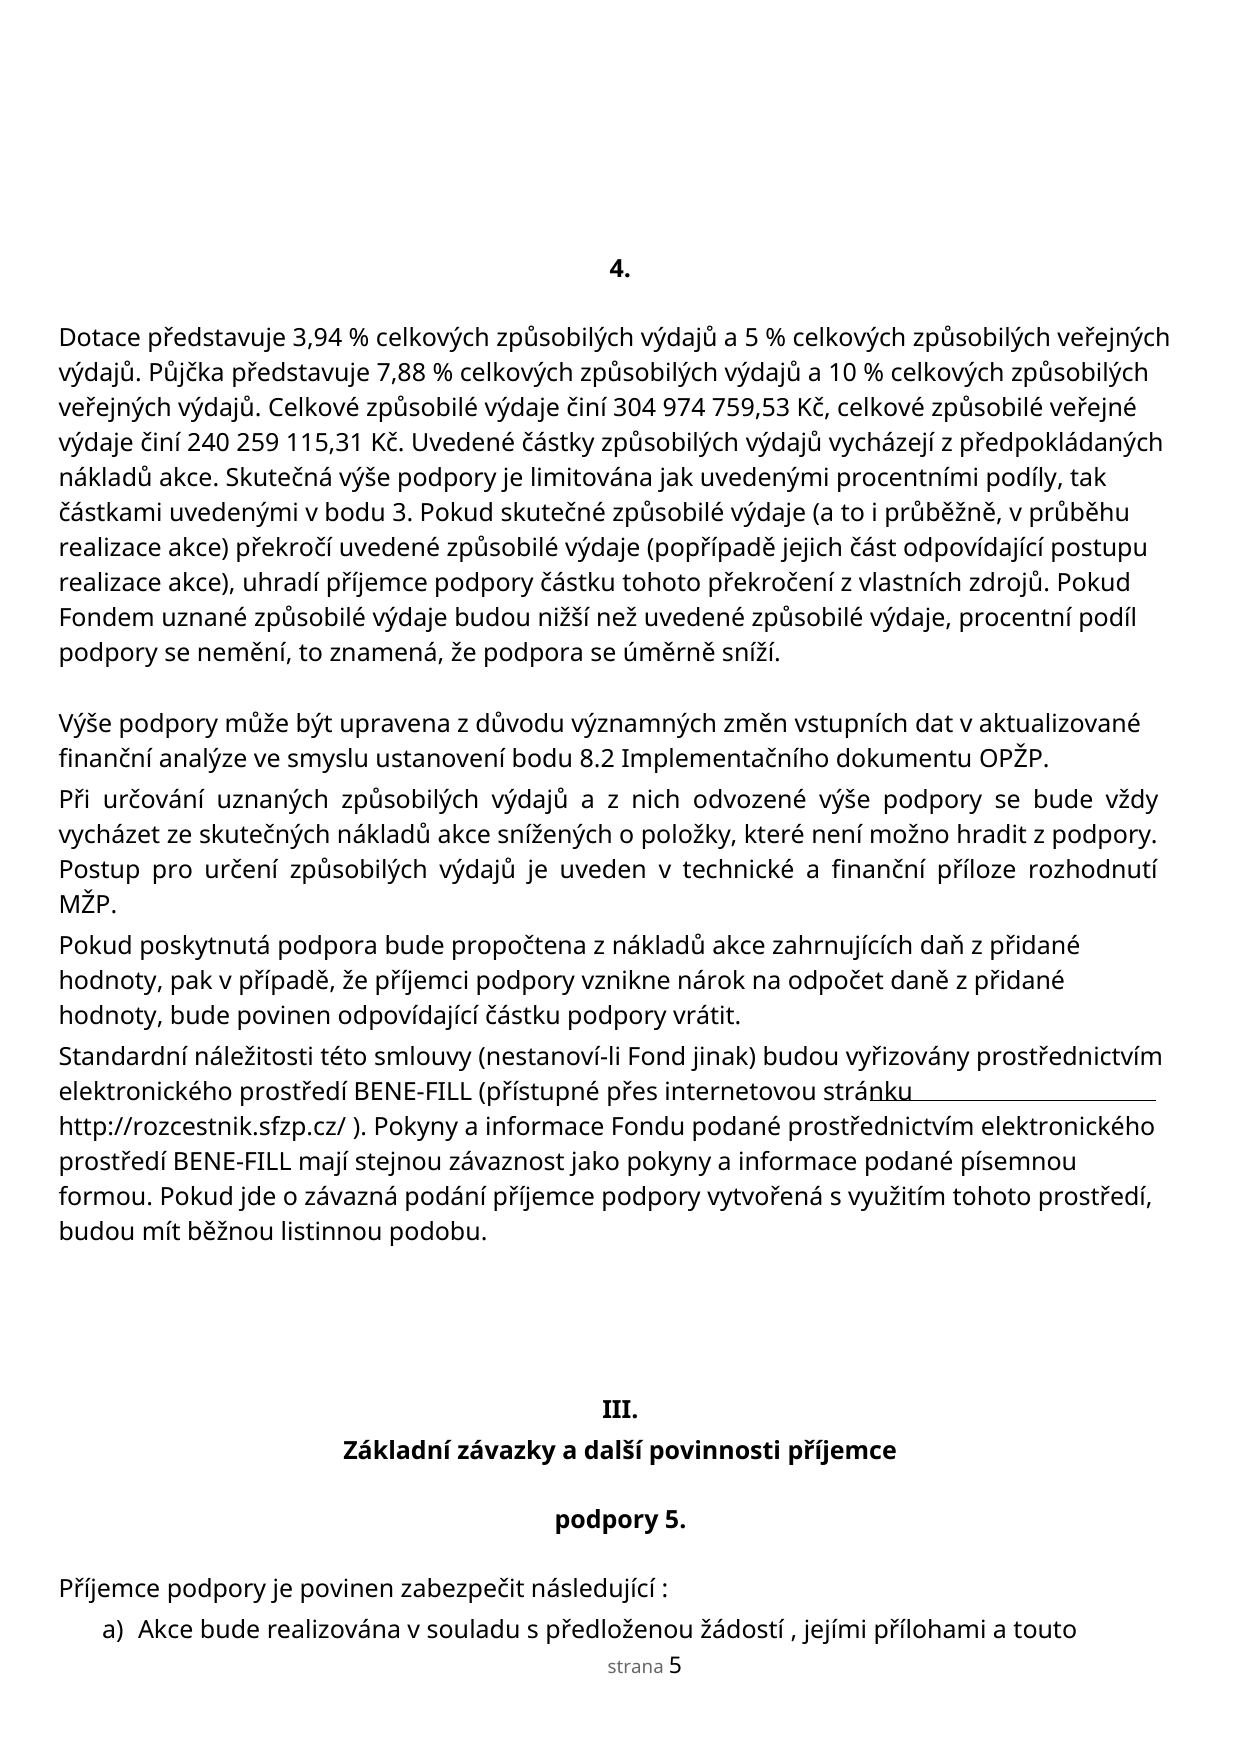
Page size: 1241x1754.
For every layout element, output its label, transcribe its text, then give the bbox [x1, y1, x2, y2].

text Základní závazky a další povinnosti příjemce podpory 5. [319, 1432, 921, 1536]
subtitle III. [319, 1392, 921, 1426]
text Standardní náležitosti této smlouvy (nestanoví-li Fond jinak) budou vyřizovány prostřednictvím elektronického prostředí BENE-FILL (přístupné přes internetovou stránku http://rozcestnik.sfzp.cz/ ). Pokyny a informace Fondu podané prostřednictvím elektronického prostředí BENE-FILL mají stejnou závaznost jako pokyny a informace podané písemnou formou. Pokud jde o závazná podání příjemce podpory vytvořená s využitím tohoto prostředí, budou mít běžnou listinnou podobu. [58, 1039, 1176, 1248]
subtitle 4. [319, 251, 921, 285]
text Dotace představuje 3,94 % celkových způsobilých výdajů a 5 % celkových způsobilých veřejných výdajů. Půjčka představuje 7,88 % celkových způsobilých výdajů a 10 % celkových způsobilých veřejných výdajů. Celkové způsobilé výdaje činí 304 974 759,53 Kč, celkové způsobilé veřejné výdaje činí 240 259 115,31 Kč. Uvedené částky způsobilých výdajů vycházejí z předpokládaných nákladů akce. Skutečná výše podpory je limitována jak uvedenými procentními podíly, tak částkami uvedenými v bodu 3. Pokud skutečné způsobilé výdaje (a to i průběžně, v průběhu realizace akce) překročí uvedené způsobilé výdaje (popřípadě jejich část odpovídající postupu realizace akce), uhradí příjemce podpory částku tohoto překročení z vlastních zdrojů. Pokud Fondem uznané způsobilé výdaje budou nižší než uvedené způsobilé výdaje, procentní podíl podpory se nemění, to znamená, že podpora se úměrně sníží. [58, 320, 1177, 669]
text Při určování uznaných způsobilých výdajů a z nich odvozené výše podpory se bude vždy vycházet ze skutečných nákladů akce snížených o položky, které není možno hradit z podpory. Postup pro určení způsobilých výdajů je uveden v technické a finanční příloze rozhodnutí MŽP. [58, 782, 1159, 921]
text Pokud poskytnutá podpora bude propočtena z nákladů akce zahrnujících daň z přidané hodnoty, pak v případě, že příjemci podpory vznikne nárok na odpočet daně z přidané hodnoty, bude povinen odpovídající částku podpory vrátit. [58, 928, 1170, 1032]
text Příjemce podpory je povinen zabezpečit následující : [58, 1571, 1188, 1605]
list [102, 1612, 1176, 1646]
text Výše podpory může být upravena z důvodu významných změn vstupních dat v aktualizované finanční analýze ve smyslu ustanovení bodu 8.2 Implementačního dokumentu OPŽP. [58, 706, 1167, 775]
